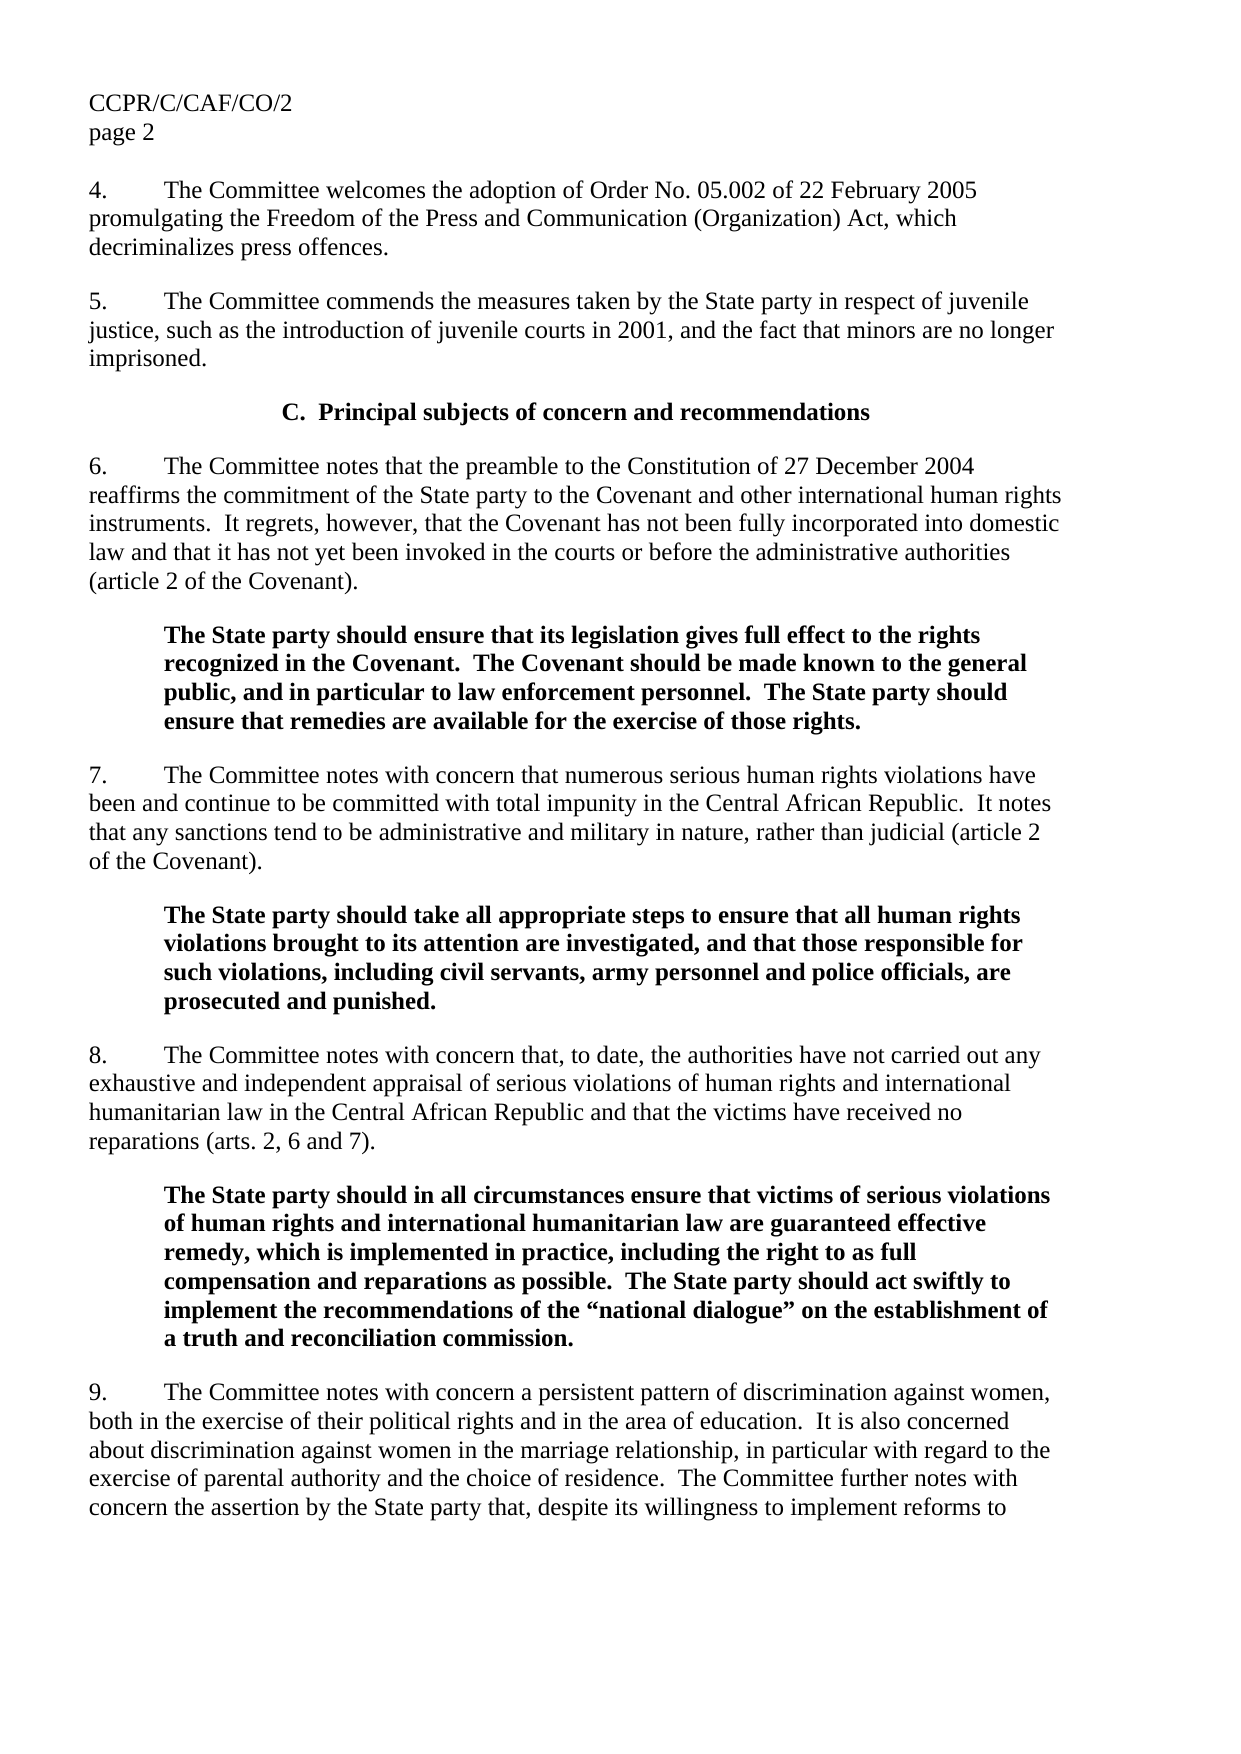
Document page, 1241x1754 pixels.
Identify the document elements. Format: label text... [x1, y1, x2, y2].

text The State party should take all appropriate steps to ensure that all human rights violations brought to its attention are investigated, and that those responsible for such violations, including civil servants, army personnel and police officials, are prosecuted and punished. [163, 900, 1063, 1015]
text 5. The Committee commends the measures taken by the State party in respect of juvenile justice, such as the introduction of juvenile courts in 2001, and the fact that minors are no longer imprisoned. [88, 286, 1063, 372]
text 7. The Committee notes with concern that numerous serious human rights violations have been and continue to be committed with total impunity in the Central African Republic. It notes that any sanctions tend to be administrative and military in nature, rather than judicial (article 2 of the Covenant). [88, 760, 1063, 875]
text 6. The Committee notes that the preamble to the Constitution of 27 December 2004 reaffirms the commitment of the State party to the Covenant and other international human rights instruments. It regrets, however, that the Covenant has not been fully incorporated into domestic law and that it has not yet been invoked in the courts or before the administrative authorities (article 2 of the Covenant). [88, 451, 1063, 595]
text The State party should ensure that its legislation gives full effect to the rights recognized in the Covenant. The Covenant should be made known to the general public, and in particular to law enforcement personnel. The State party should ensure that remedies are available for the exercise of those rights. [163, 620, 1063, 735]
subtitle C. Principal subjects of concern and recommendations [88, 397, 1063, 426]
text 8. The Committee notes with concern that, to date, the authorities have not carried out any exhaustive and independent appraisal of serious violations of human rights and international humanitarian law in the Central African Republic and that the victims have received no reparations (arts. 2, 6 and 7). [88, 1040, 1063, 1155]
text The State party should in all circumstances ensure that victims of serious violations of human rights and international humanitarian law are guaranteed effective remedy, which is implemented in practice, including the right to as full compensation and reparations as possible. The State party should act swiftly to implement the recommendations of the “national dialogue” on the establishment of a truth and reconciliation commission. [163, 1180, 1063, 1352]
text 4. The Committee welcomes the adoption of Order No. 05.002 of 22 February 2005 promulgating the Freedom of the Press and Communication (Organization) Act, which decriminalizes press offences. [88, 175, 1063, 261]
